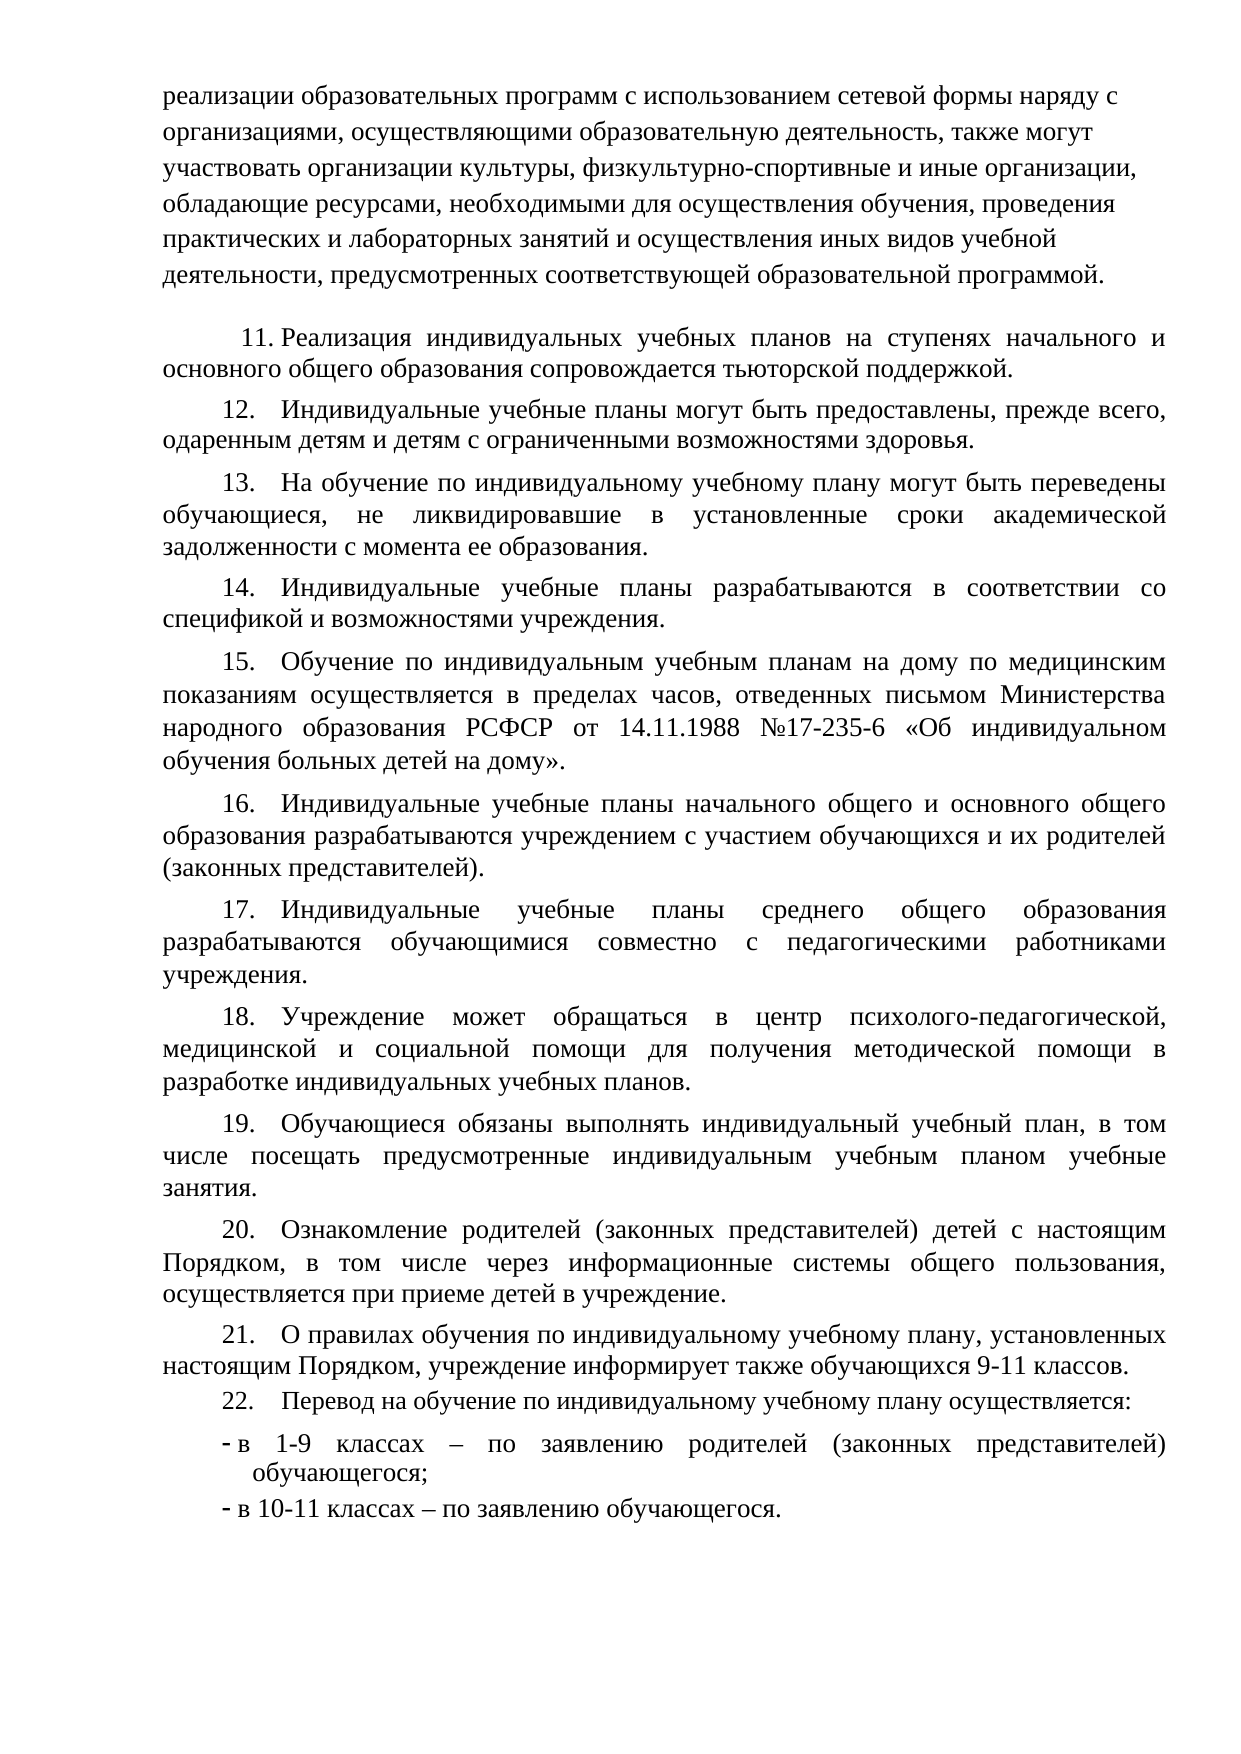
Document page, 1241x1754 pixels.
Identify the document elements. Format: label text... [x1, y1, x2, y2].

list Обучение по индивидуальным учебным планам на дому по медицинским показаниям осуществляется в пределах часов, отведенных письмом Министерства народного образования РСФСР от 14.11.1988 №17-235-6 «Об индивидуальном обучения больных детей на дому». [162, 645, 1167, 776]
list в 10-11 классах – по заявлению обучающегося. [222, 1492, 1167, 1523]
list О правилах обучения по индивидуальному учебному плану, установленных настоящим Порядком, учреждение информирует также обучающихся 9-11 классов. [162, 1320, 1167, 1380]
list Индивидуальные учебные планы среднего общего образования разрабатываются обучающимися совместно с педагогическими работниками учреждения. [162, 893, 1167, 989]
list На обучение по индивидуальному учебному плану могут быть переведены обучающиеся, не ликвидировавшие в установленные сроки академической задолженности с момента ее образования. [162, 466, 1167, 562]
list Индивидуальные учебные планы начального общего и основного общего образования разрабатываются учреждением с участием обучающихся и их родителей (законных представителей). [162, 787, 1167, 882]
list Обучающиеся обязаны выполнять индивидуальный учебный план, в том числе посещать предусмотренные индивидуальным учебным планом учебные занятия. [162, 1107, 1167, 1202]
list Ознакомление родителей (законных представителей) детей с настоящим Порядком, в том числе через информационные системы общего пользования, осуществляется при приеме детей в учреждение. [162, 1214, 1167, 1309]
list Индивидуальные учебные планы могут быть предоставлены, прежде всего, одаренным детям и детям с ограниченными возможностями здоровья. [162, 394, 1167, 454]
list Перевод на обучение по индивидуальному учебному плану осуществляется: [222, 1386, 1167, 1416]
list в 1-9 классах – по заявлению родителей (законных представителей) обучающегося; [222, 1429, 1167, 1487]
list Индивидуальные учебные планы разрабатываются в соответствии со спецификой и возможностями учреждения. [162, 573, 1167, 633]
list Реализация индивидуальных учебных планов на ступенях начального и основного общего образования сопровождается тьюторской поддержкой. [162, 323, 1167, 383]
text реализации образовательных программ с использованием сетевой формы наряду с организациями, осуществляющими образовательную деятельность, также могут участвовать организации культуры, физкультурно-спортивные и иные организации, обладающие ресурсами, необходимыми для осуществления обучения, проведения практических и лабораторных занятий и осуществления иных видов учебной деятельности, предусмотренных соответствующей образовательной программой. [162, 79, 1167, 289]
list Учреждение может обращаться в центр психолого-педагогической, медицинской и социальной помощи для получения методической помощи в разработке индивидуальных учебных планов. [162, 1000, 1167, 1096]
